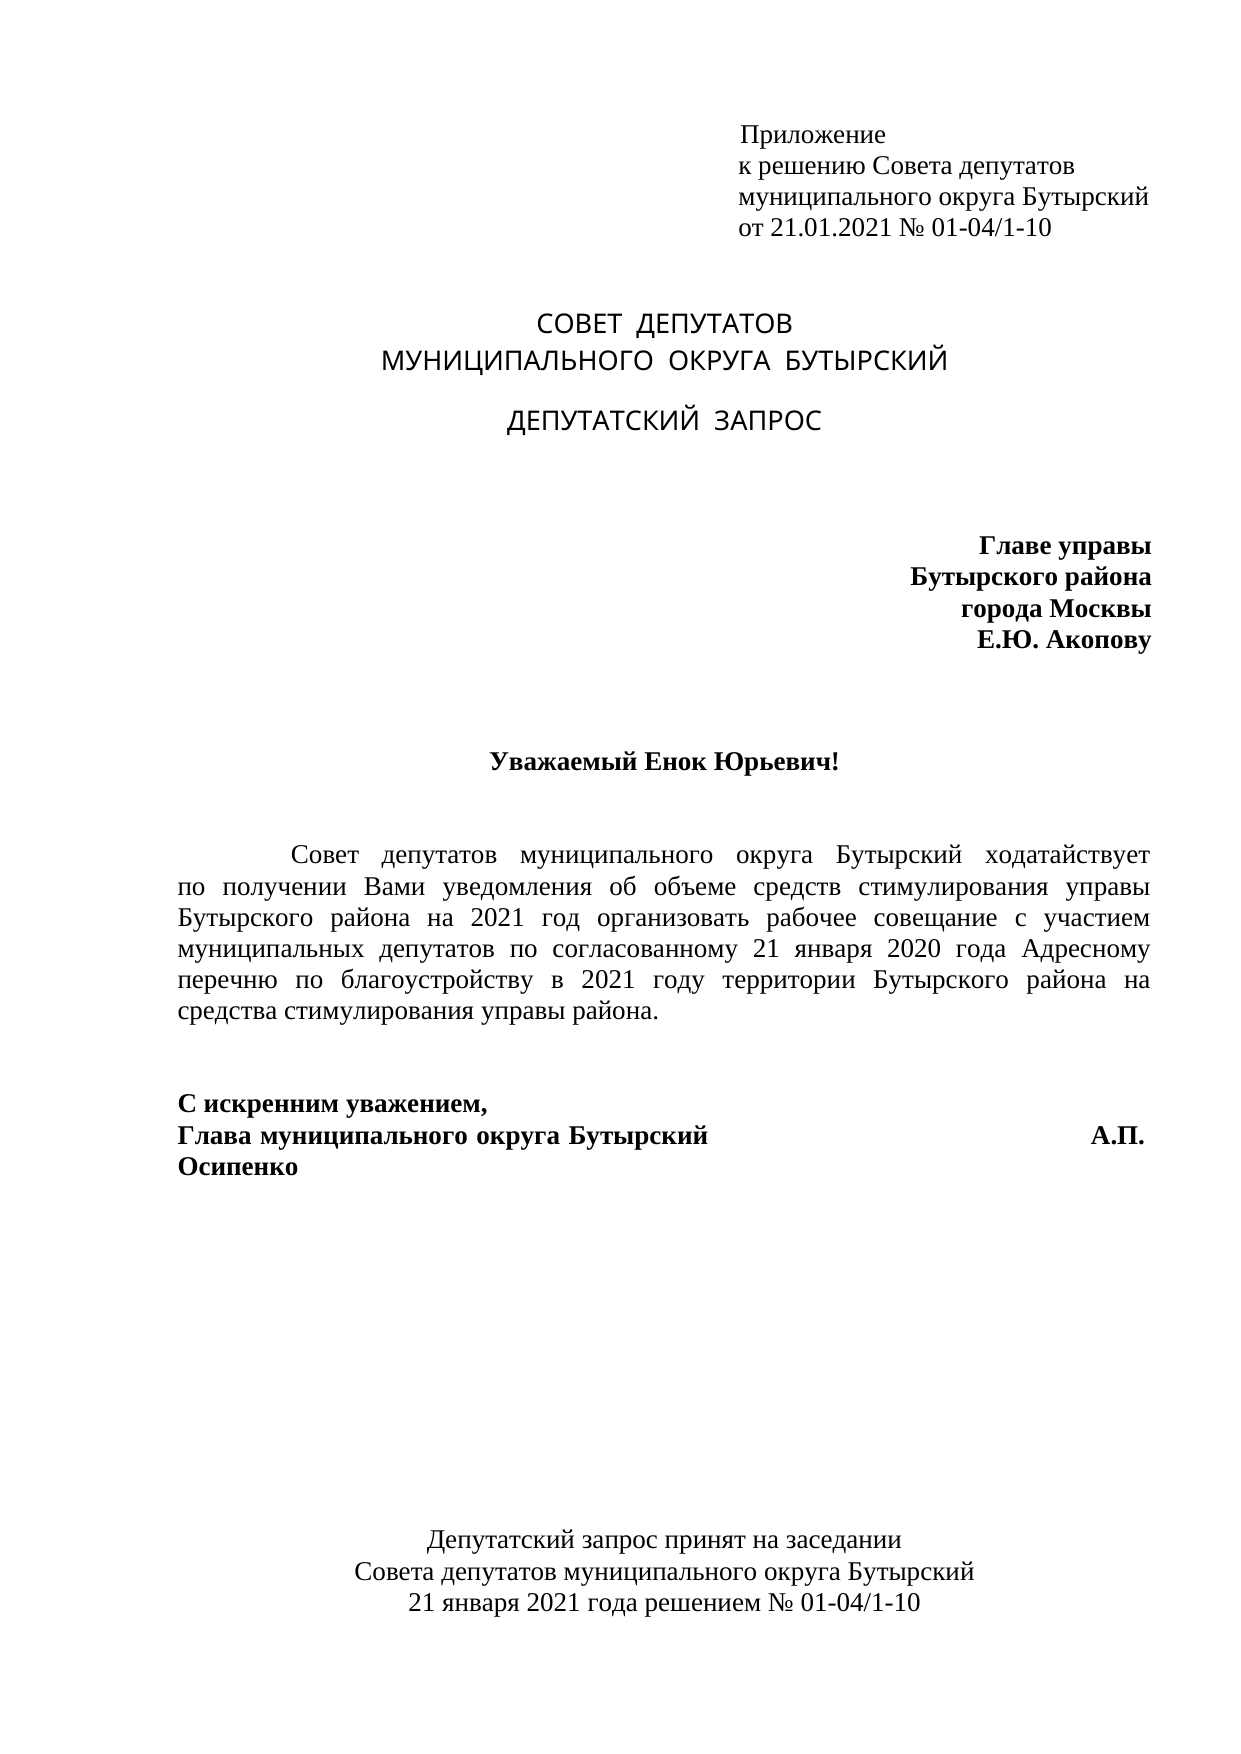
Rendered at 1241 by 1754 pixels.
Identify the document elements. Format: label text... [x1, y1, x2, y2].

text к решению Совета депутатов [177, 149, 1152, 180]
text Уважаемый Енок Юрьевич! [177, 745, 1152, 776]
text Совета депутатов муниципального округа Бутырский [177, 1555, 1152, 1586]
text Бутырского района [177, 561, 1152, 592]
text Совет депутатов муниципального округа Бутырский ходатайствует по получении Вами уведомления об объеме средств стимулирования управы Бутырского района на 2021 год организовать рабочее совещание с участием муниципальных депутатов по согласованному 21 января 2020 года Адресному перечню по благоустройству в 2021 году территории Бутырского района на средства стимулирования управы района. [177, 838, 1152, 1025]
text ДЕПУТАТСКИЙ ЗАПРОС [177, 401, 1152, 438]
text города Москвы [177, 592, 1152, 623]
text СОВЕТ ДЕПУТАТОВ [177, 305, 1152, 342]
text от 21.01.2021 № 01-04/1-10 [177, 212, 1152, 243]
text Главе управы [177, 529, 1152, 561]
text Глава муниципального округа Бутырский А.П. Осипенко [177, 1119, 1152, 1181]
text МУНИЦИПАЛЬНОГО ОКРУГА БУТЫРСКИЙ [177, 342, 1152, 379]
text муниципального округа Бутырский [177, 180, 1152, 212]
text Приложение [177, 118, 1152, 149]
text Депутатский запрос принят на заседании [177, 1524, 1152, 1555]
text Е.Ю. Акопову [177, 623, 1152, 654]
text С искренним уважением, [177, 1088, 1152, 1119]
text 21 января 2021 года решением № 01-04/1-10 [177, 1586, 1152, 1617]
